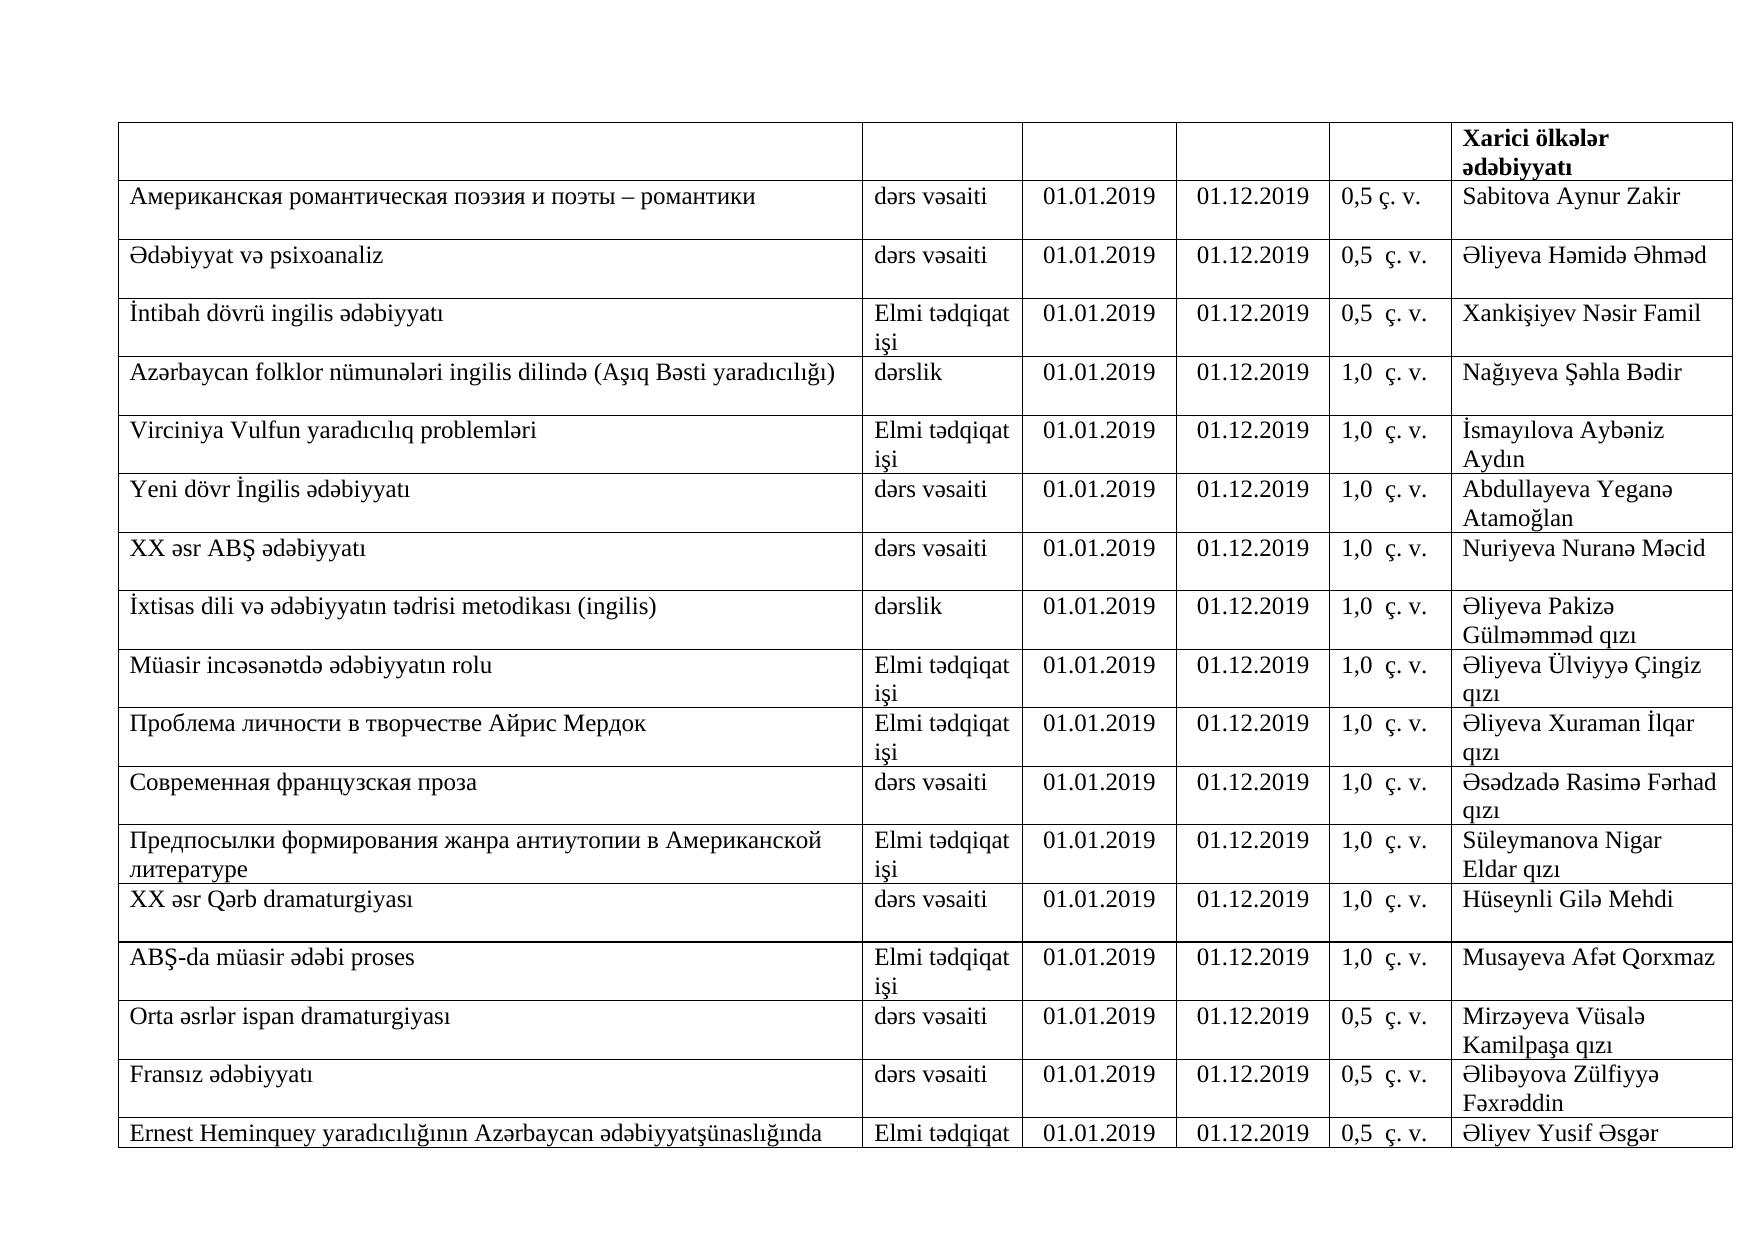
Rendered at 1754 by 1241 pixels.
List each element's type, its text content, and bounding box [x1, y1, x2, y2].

table_cell 01.01.2019 [1023, 533, 1176, 590]
table_cell 1,0 ç. v. [1330, 357, 1451, 414]
table_cell [1330, 123, 1451, 180]
table_cell Azərbaycan folklor nümunələri ingilis dilində (Aşıq Bəsti yaradıcılığı) [119, 357, 862, 414]
table_cell 01.01.2019 [1023, 181, 1176, 239]
table_cell Hüseynli Gilə Mehdi [1452, 884, 1732, 941]
table_cell Əliyeva Həmidə Əhməd [1452, 240, 1732, 297]
table_cell Abdullayeva Yeganə Atamoğlan [1452, 474, 1732, 532]
table_cell dərs vəsaiti [863, 884, 1022, 941]
table_cell 0,5 ç. v. [1330, 181, 1451, 239]
table_cell 01.12.2019 [1177, 591, 1329, 649]
table_cell 01.12.2019 [1177, 650, 1329, 707]
table_cell 1,0 ç. v. [1330, 416, 1451, 473]
table_cell Əliyeva Ülviyyə Çingiz qızı [1452, 650, 1732, 707]
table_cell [119, 1118, 862, 1147]
table_cell Əliyeva Pakizə Gülməmməd qızı [1452, 591, 1732, 649]
table_cell Nuriyeva Nuranə Məcid [1452, 533, 1732, 590]
table_cell 01.01.2019 [1023, 1001, 1176, 1058]
table_cell 1,0 ç. v. [1330, 650, 1451, 707]
table_cell Elmi tədqiqat işi [863, 299, 1022, 356]
table_cell XX əsr ABŞ ədəbiyyatı [119, 533, 862, 590]
table_cell Современная французская проза [119, 767, 862, 824]
table_cell Əliyev Yusif Əsgər [1452, 1118, 1732, 1147]
table_cell Nağıyeva Şəhla Bədir [1452, 357, 1732, 414]
table_cell Xarici ölkələr ədəbiyyatı [1452, 123, 1732, 180]
table_cell 01.12.2019 [1177, 943, 1329, 1000]
table_cell 01.01.2019 [1023, 943, 1176, 1000]
table_cell Elmi tədqiqat işi [863, 708, 1022, 766]
table_cell 01.12.2019 [1177, 299, 1329, 356]
table_cell Əsədzadə Rasimə Fərhad qızı [1452, 767, 1732, 824]
table_cell İxtisas dili və ədəbiyyatın tədrisi metodikası (ingilis) [119, 591, 862, 649]
table_cell dərs vəsaiti [863, 240, 1022, 297]
table_cell Предпосылки формирования жанра антиутопии в Американской литературе [119, 825, 862, 883]
table_cell Musayeva Afət Qorxmaz [1452, 943, 1732, 1000]
table_cell 1,0 ç. v. [1330, 767, 1451, 824]
table_cell ABŞ-da müasir ədəbi proses [119, 943, 862, 1000]
table_cell Əliyeva Xuraman İlqar qızı [1452, 708, 1732, 766]
table_cell 01.01.2019 [1023, 240, 1176, 297]
table_cell 01.12.2019 [1177, 1060, 1329, 1117]
table_cell Американская романтическая поэзия и поэты – романтики [119, 181, 862, 239]
table_cell 1,0 ç. v. [1330, 533, 1451, 590]
table_cell 01.12.2019 [1177, 416, 1329, 473]
table_cell Süleymanova Nigar Eldar qızı [1452, 825, 1732, 883]
table_cell 01.01.2019 [1023, 474, 1176, 532]
table_cell 1,0 ç. v. [1330, 884, 1451, 941]
table_cell İsmayılova Aybəniz Aydın [1452, 416, 1732, 473]
table_cell 01.01.2019 [1023, 708, 1176, 766]
table_cell [1177, 123, 1329, 180]
table_cell 01.01.2019 [1023, 357, 1176, 414]
table_cell 01.01.2019 [1023, 416, 1176, 473]
table_cell 01.01.2019 [1023, 767, 1176, 824]
table_cell Elmi tədqiqat işi [863, 1118, 1022, 1147]
table_cell Mirzəyeva Vüsalə Kamilpaşa qızı [1452, 1001, 1732, 1058]
table_cell 01.01.2019 [1023, 299, 1176, 356]
table_cell dərs vəsaiti [863, 1001, 1022, 1058]
table_cell [863, 123, 1022, 180]
table_cell 0,5 ç. v. [1330, 299, 1451, 356]
table_cell Orta əsrlər ispan dramaturgiyası [119, 1001, 862, 1058]
table_cell 01.01.2019 [1023, 1060, 1176, 1117]
table_cell 1,0 ç. v. [1330, 825, 1451, 883]
table_cell dərs vəsaiti [863, 533, 1022, 590]
table_cell Fransız ədəbiyyatı [119, 1060, 862, 1117]
table_cell 01.12.2019 [1177, 767, 1329, 824]
table_cell 1,0 ç. v. [1330, 943, 1451, 1000]
table_cell 01.01.2019 [1023, 1118, 1176, 1147]
table_cell Xankişiyev Nəsir Famil [1452, 299, 1732, 356]
table_cell dərs vəsaiti [863, 767, 1022, 824]
table_cell Sabitova Aynur Zakir [1452, 181, 1732, 239]
table_cell Yeni dövr İngilis ədəbiyyatı [119, 474, 862, 532]
table_cell 01.12.2019 [1177, 884, 1329, 941]
table_cell 01.12.2019 [1177, 240, 1329, 297]
table_cell Virciniya Vulfun yaradıcılıq problemləri [119, 416, 862, 473]
table_cell 0,5 ç. v. [1330, 1001, 1451, 1058]
table_cell 01.01.2019 [1023, 825, 1176, 883]
table_cell 1,0 ç. v. [1330, 474, 1451, 532]
table_cell 01.12.2019 [1177, 708, 1329, 766]
table_cell dərslik [863, 591, 1022, 649]
table_cell 01.12.2019 [1177, 181, 1329, 239]
table_cell Əlibəyova Zülfiyyə Fəxrəddin [1452, 1060, 1732, 1117]
table_cell 0,5 ç. v. [1330, 1118, 1451, 1147]
table_cell Müasir incəsənətdə ədəbiyyatın rolu [119, 650, 862, 707]
table_cell 01.12.2019 [1177, 825, 1329, 883]
table_cell 01.12.2019 [1177, 474, 1329, 532]
table_cell 01.01.2019 [1023, 884, 1176, 941]
table_cell 1,0 ç. v. [1330, 591, 1451, 649]
table_cell 01.12.2019 [1177, 1118, 1329, 1147]
table_cell 0,5 ç. v. [1330, 240, 1451, 297]
table_cell Ədəbiyyat və psixoanaliz [119, 240, 862, 297]
table_cell 01.12.2019 [1177, 533, 1329, 590]
table_cell 01.12.2019 [1177, 357, 1329, 414]
table_cell Elmi tədqiqat işi [863, 943, 1022, 1000]
table_cell dərs vəsaiti [863, 1060, 1022, 1117]
table_cell [119, 123, 862, 180]
table_cell Проблема личности в творчестве Айрис Мердок [119, 708, 862, 766]
table_cell 01.01.2019 [1023, 650, 1176, 707]
table_cell Elmi tədqiqat işi [863, 416, 1022, 473]
table_cell [1023, 123, 1176, 180]
table_cell 01.12.2019 [1177, 1001, 1329, 1058]
table_cell dərs vəsaiti [863, 181, 1022, 239]
table_cell İntibah dövrü ingilis ədəbiyyatı [119, 299, 862, 356]
table_cell Elmi tədqiqat işi [863, 650, 1022, 707]
table_cell dərs vəsaiti [863, 474, 1022, 532]
table_cell Elmi tədqiqat işi [863, 825, 1022, 883]
table_cell dərslik [863, 357, 1022, 414]
table_cell XX əsr Qərb dramaturgiyası [119, 884, 862, 941]
table_cell 0,5 ç. v. [1330, 1060, 1451, 1117]
table_cell 1,0 ç. v. [1330, 708, 1451, 766]
table_cell 01.01.2019 [1023, 591, 1176, 649]
